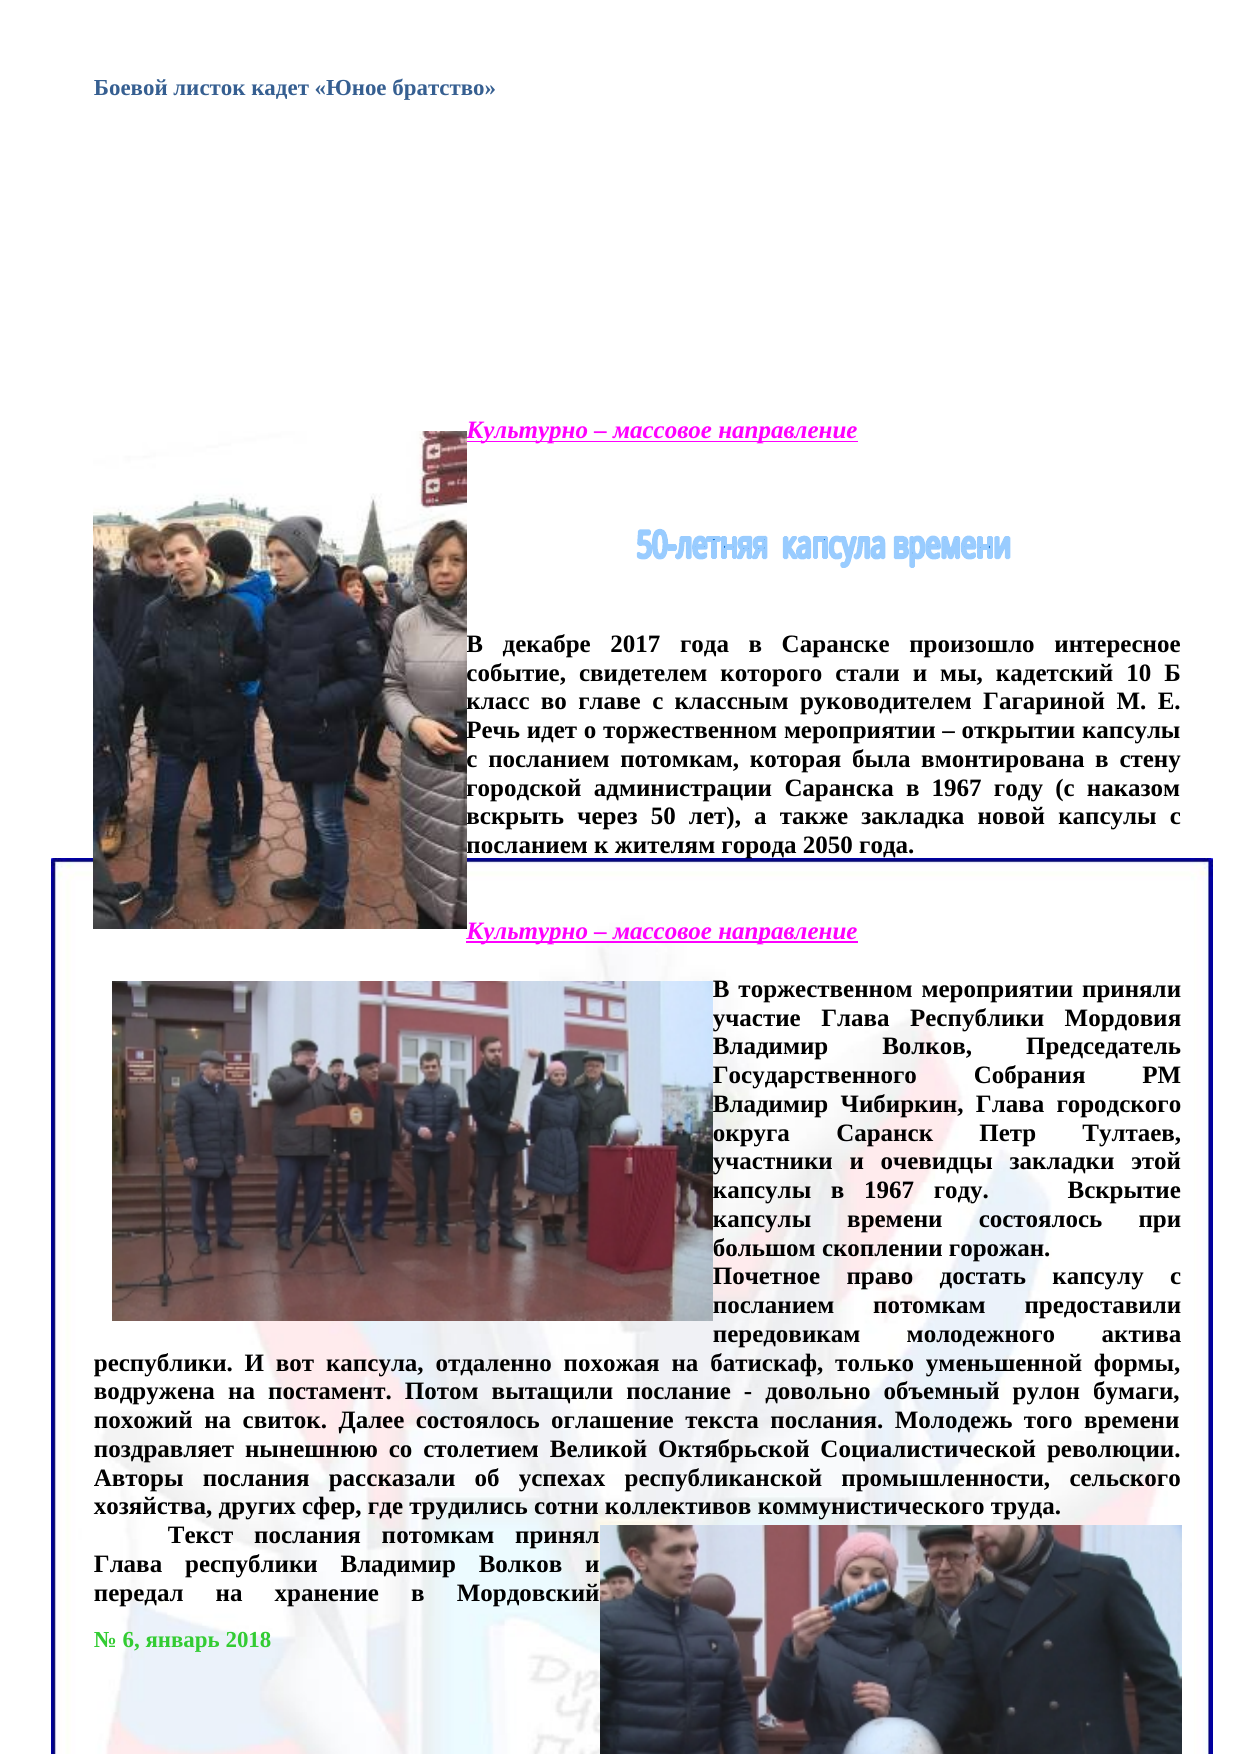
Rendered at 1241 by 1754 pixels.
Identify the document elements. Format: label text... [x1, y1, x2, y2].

text Культурно – массовое направление [94, 416, 1181, 444]
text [94, 1520, 1181, 1606]
text В торжественном мероприятии приняли участие Глава Республики Мордовия Владимир Волков, Председатель Государственного Собрания РМ Владимир Чибиркин, Глава городского округа Саранск Петр Тултаев, участники и очевидцы закладки этой капсулы в 1967 году. Вскрытие капсулы времени состоялось при большом скоплении горожан. [94, 974, 1181, 1261]
text Культурно – массовое направление [94, 916, 1181, 945]
text В декабре 2017 года в Саранске произошло интересное событие, свидетелем которого стали и мы, кадетский 10 Б класс во главе с классным руководителем Гагариной М. Е. Речь идет о торжественном мероприятии – открытии капсулы с посланием потомкам, которая была вмонтирована в стену городской администрации Саранска в 1967 году (с наказом вскрыть через 50 лет), а также закладка новой капсулы с посланием к жителям города 2050 года. [467, 629, 1181, 859]
picture [51, 431, 1213, 1754]
text Почетное право достать капсулу с посланием потомкам предоставили передовикам молодежного актива республики. И вот капсула, отдаленно похожая на батискаф, только уменьшенной формы, водружена на постамент. Потом вытащили послание - довольно объемный рулон бумаги, похожий на свиток. Далее состоялось оглашение текста послания. Молодежь того времени поздравляет нынешнюю со столетием Великой Октябрьской Социалистической революции. Авторы послания рассказали об успехах республиканской промышленности, сельского хозяйства, других сфер, где трудились сотни коллективов коммунистического труда. [94, 1261, 1181, 1520]
